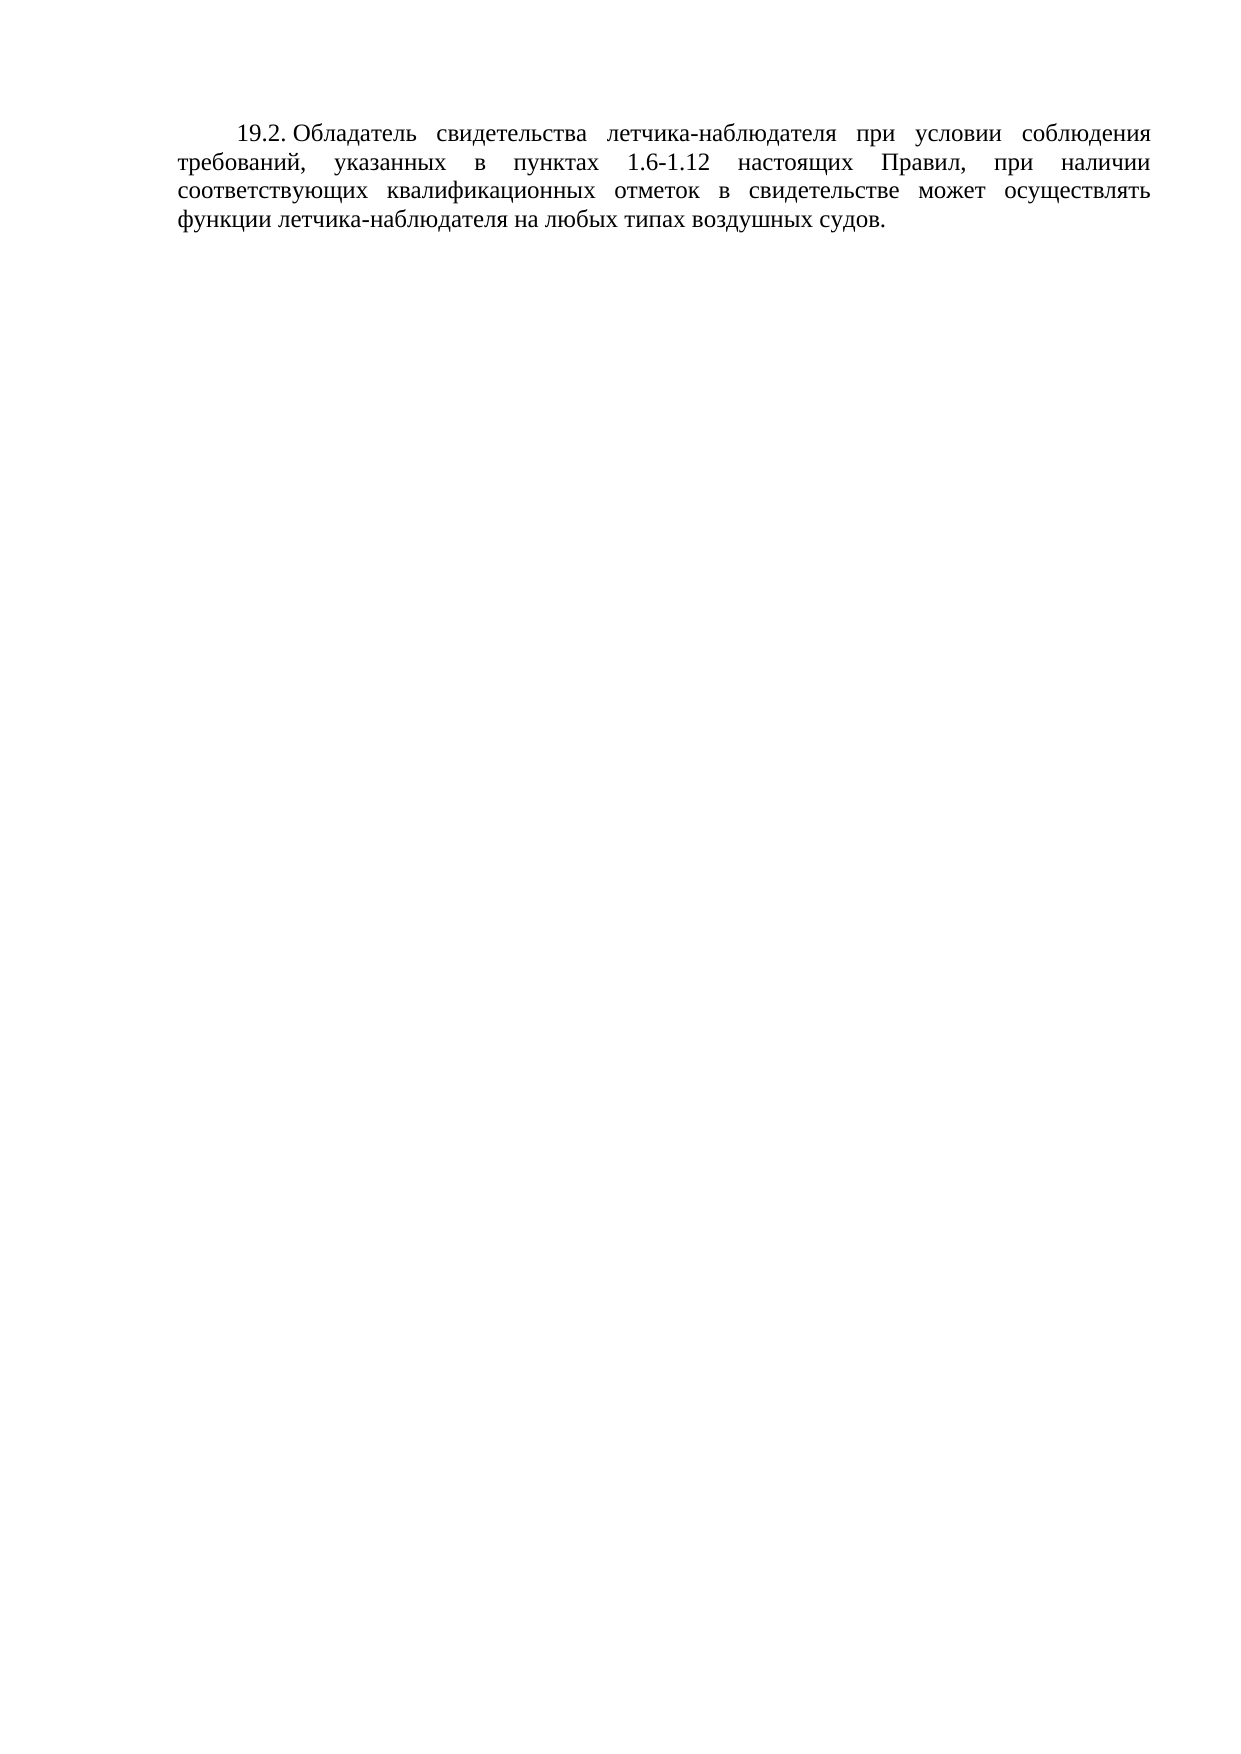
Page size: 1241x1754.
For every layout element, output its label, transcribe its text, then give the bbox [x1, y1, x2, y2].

text 19.2. Обладатель свидетельства летчика-наблюдателя при условии соблюдения требований, указанных в пунктах 1.6-1.12 настоящих Правил, при наличии соответствующих квалификационных отметок в свидетельстве может осуществлять функции летчика-наблюдателя на любых типах воздушных судов. [177, 118, 1152, 233]
